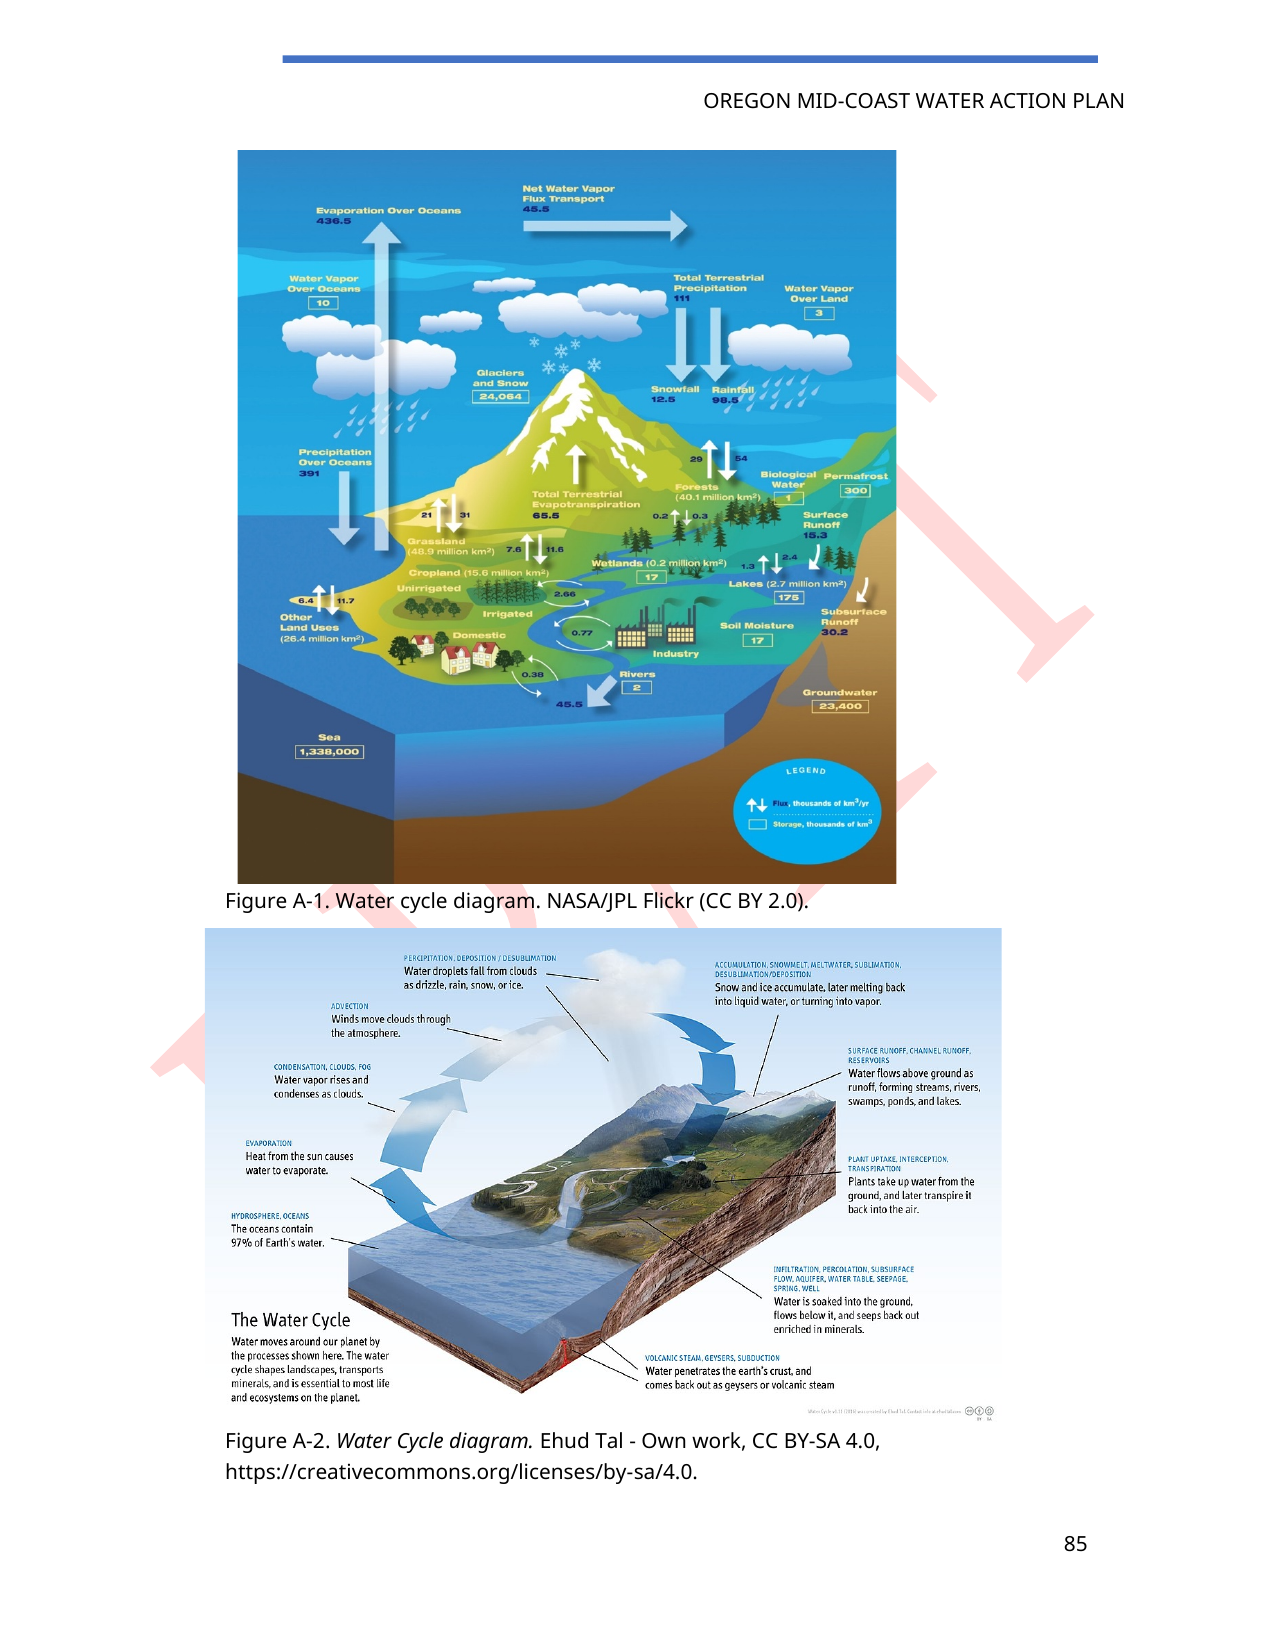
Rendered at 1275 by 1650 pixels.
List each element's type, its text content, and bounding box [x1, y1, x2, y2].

picture [237, 150, 897, 884]
picture [204, 928, 1002, 1427]
